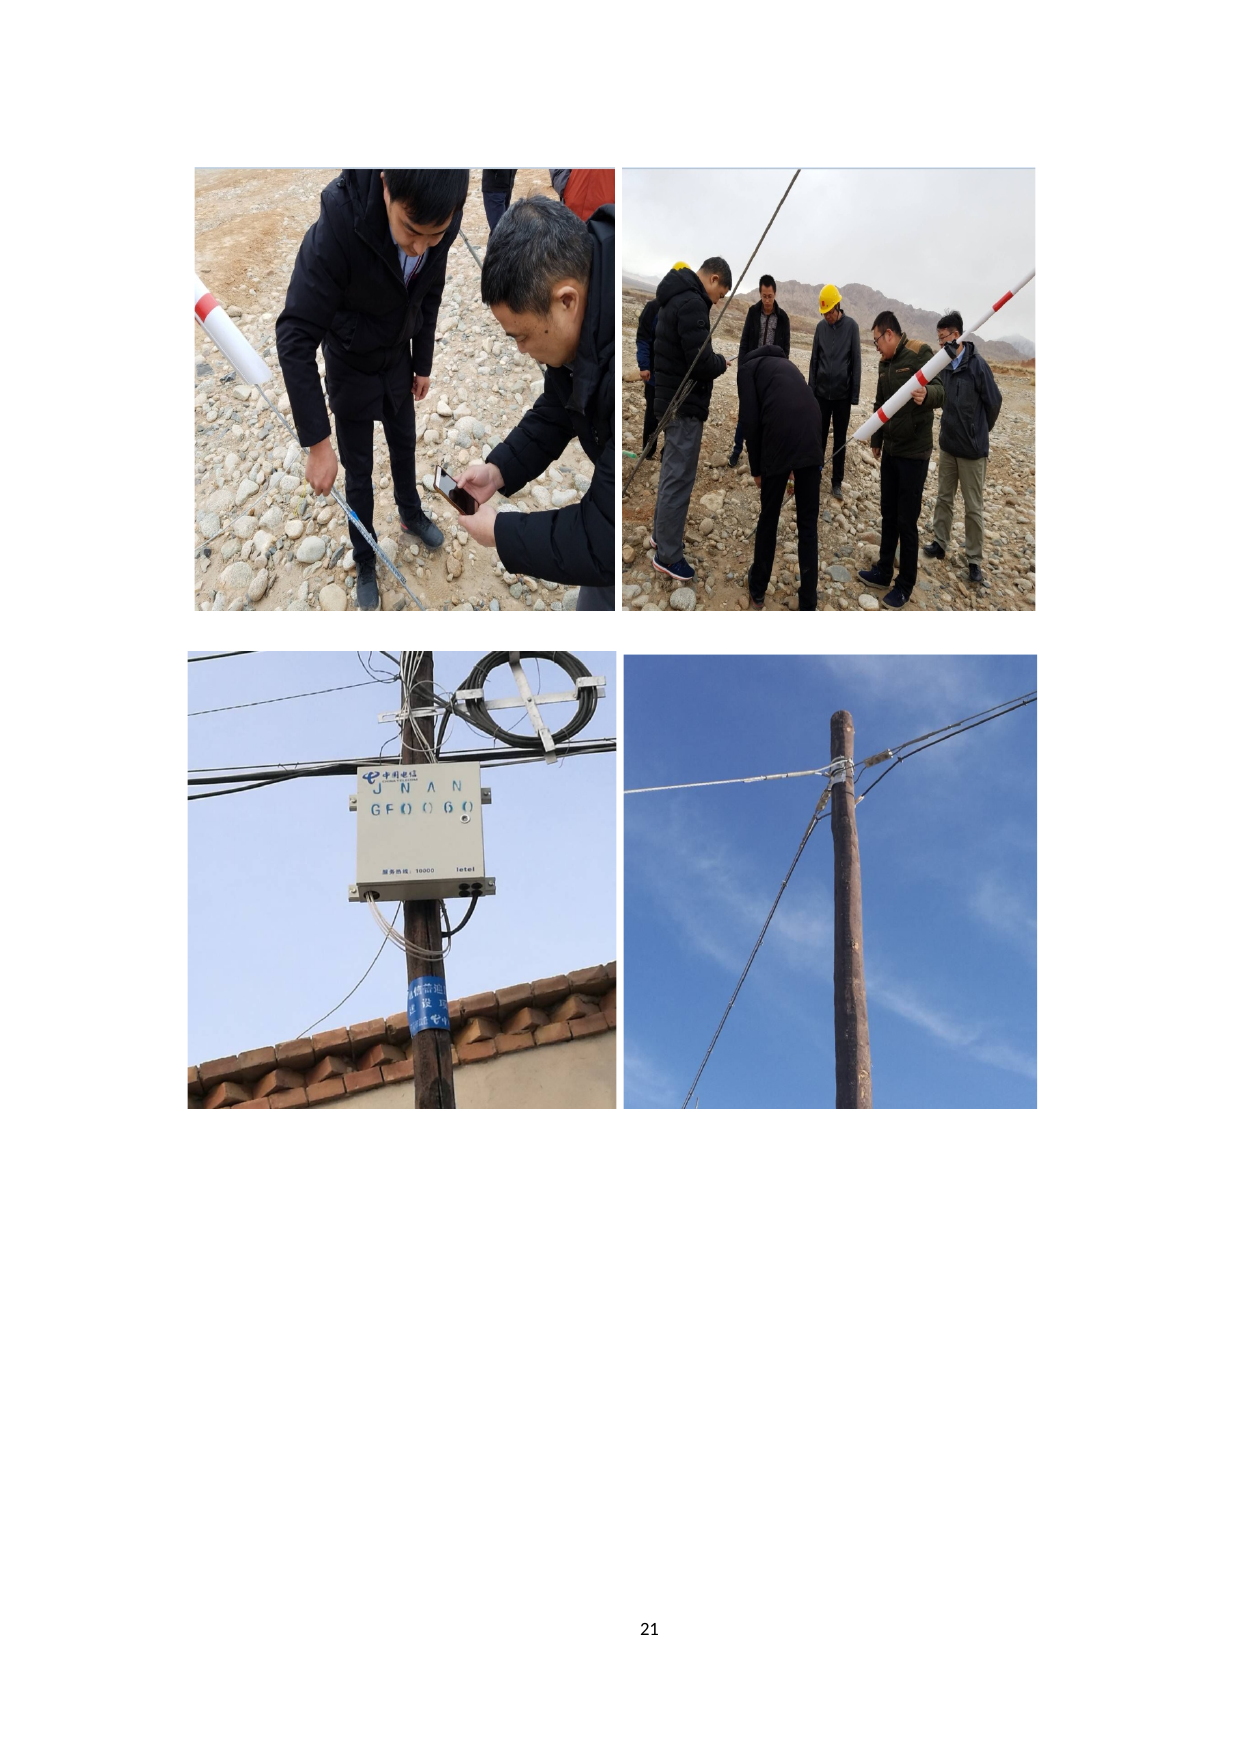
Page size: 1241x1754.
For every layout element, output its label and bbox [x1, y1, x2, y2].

picture [623, 654, 1038, 1109]
picture [622, 167, 1036, 611]
picture [187, 651, 617, 1109]
picture [194, 167, 615, 611]
